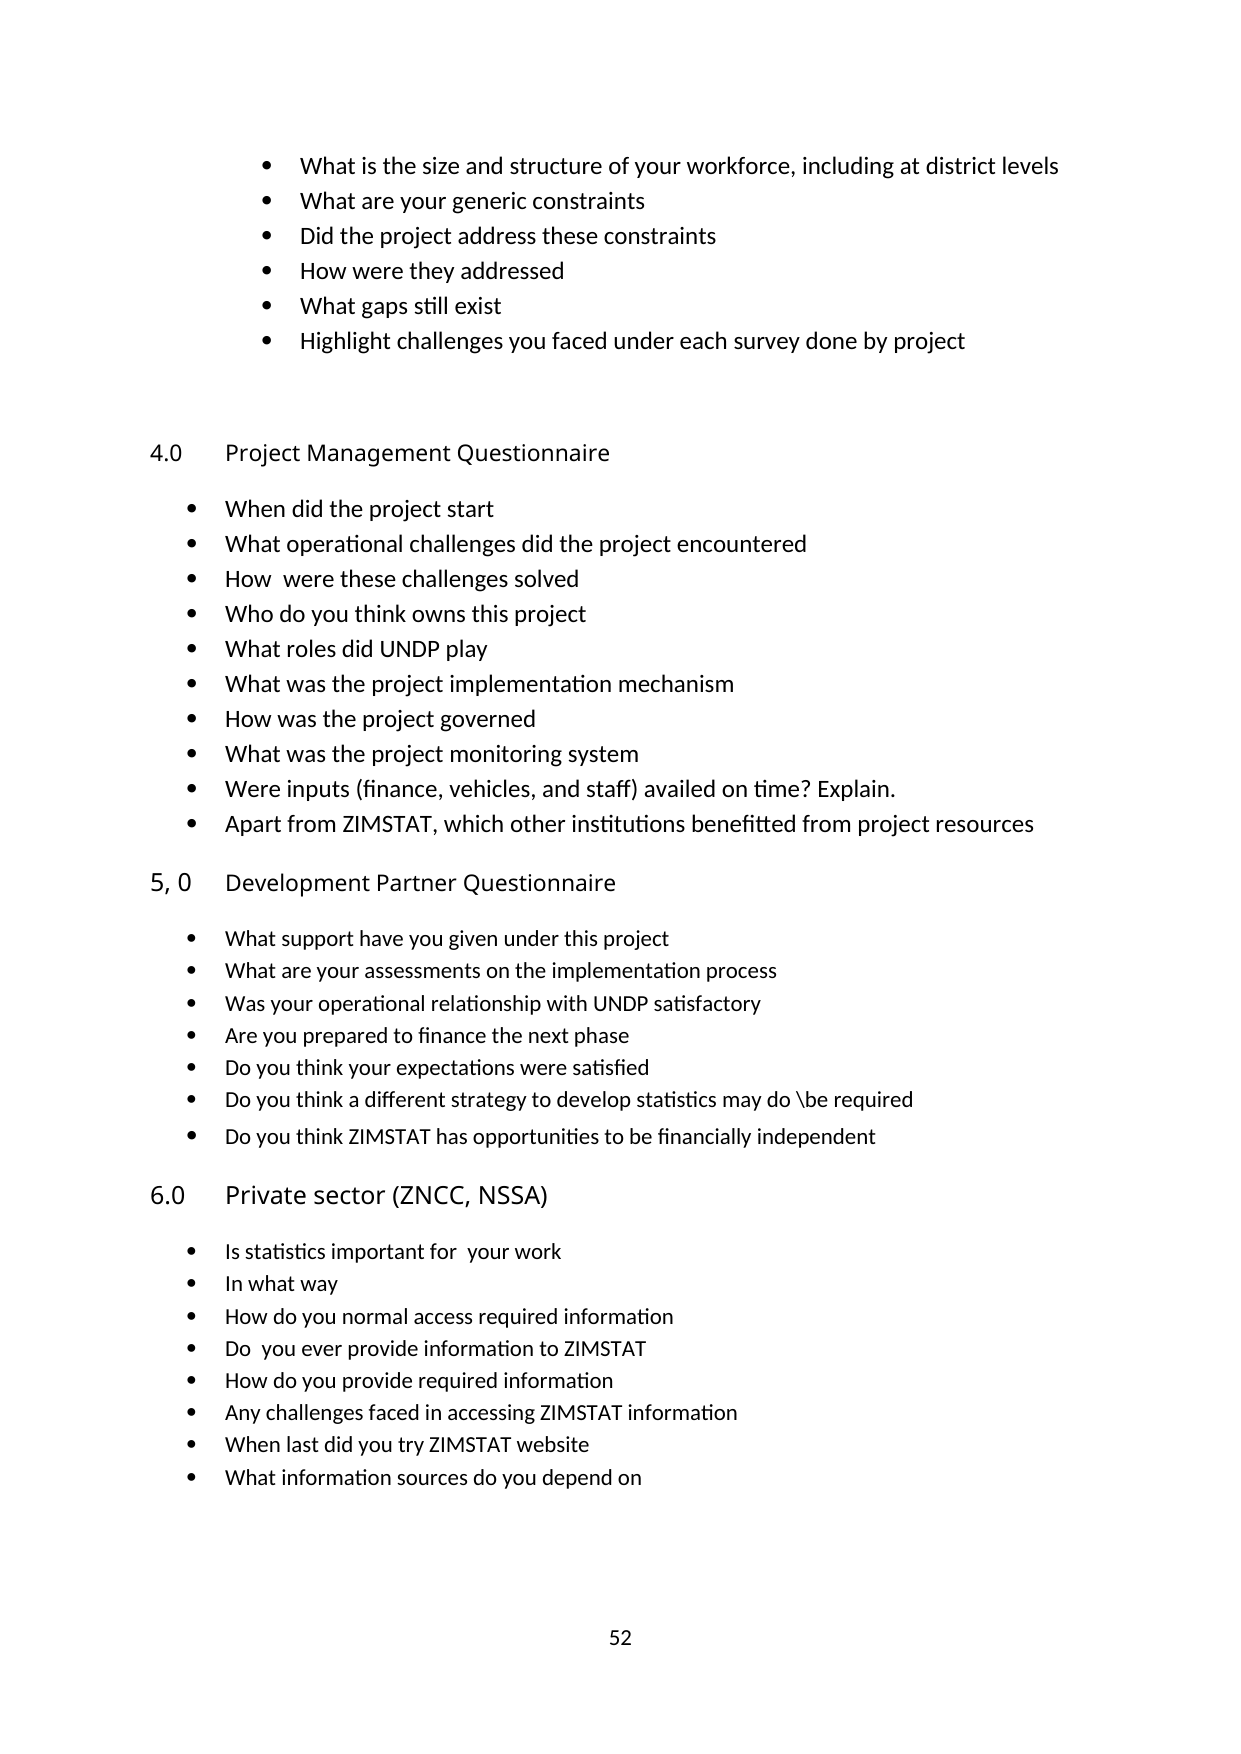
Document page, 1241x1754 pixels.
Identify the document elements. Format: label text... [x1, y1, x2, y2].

list What operational challenges did the project encountered [187, 528, 1090, 559]
list What is the size and structure of your workforce, including at district levels [262, 150, 1090, 181]
text 5, 0 Development Partner Questionnaire [150, 864, 1090, 898]
text 4.0 Project Management Questionnaire [150, 437, 1090, 468]
list Did the project address these constraints [262, 220, 1090, 251]
list Is statistics important for your work [187, 1237, 1090, 1265]
list What gaps still exist [262, 290, 1090, 321]
list How were they addressed [262, 255, 1090, 286]
list In what way [187, 1269, 1090, 1298]
list Do you think a different strategy to develop statistics may do \be required [187, 1085, 1090, 1113]
list When last did you try ZIMSTAT website [187, 1431, 1090, 1458]
list Were inputs (finance, vehicles, and staff) availed on time? Explain. [187, 773, 1090, 804]
list Do you think ZIMSTAT has opportunities to be financially independent [187, 1117, 1090, 1151]
list Was your operational relationship with UNDP satisfactory [187, 989, 1090, 1017]
list What was the project implementation mechanism [187, 668, 1090, 699]
list Any challenges faced in accessing ZIMSTAT information [187, 1398, 1090, 1426]
list What support have you given under this project [187, 924, 1090, 952]
list What are your assessments on the implementation process [187, 956, 1090, 984]
list How do you provide required information [187, 1366, 1090, 1394]
list Who do you think owns this project [187, 598, 1090, 629]
list What roles did UNDP play [187, 633, 1090, 664]
list Do you think your expectations were satisfied [187, 1053, 1090, 1081]
text 6.0 Private sector (ZNCC, NSSA) [150, 1177, 1090, 1211]
list When did the project start [187, 493, 1090, 524]
list What information sources do you depend on [187, 1463, 1090, 1491]
list How was the project governed [187, 703, 1090, 734]
list How were these challenges solved [187, 563, 1090, 594]
list Apart from ZIMSTAT, which other institutions benefitted from project resources [187, 808, 1090, 839]
list Highlight challenges you faced under each survey done by project [262, 325, 1090, 356]
list Are you prepared to finance the next phase [187, 1021, 1090, 1049]
list Do you ever provide information to ZIMSTAT [187, 1334, 1090, 1362]
list What was the project monitoring system [187, 738, 1090, 769]
list What are your generic constraints [262, 185, 1090, 216]
list How do you normal access required information [187, 1302, 1090, 1330]
